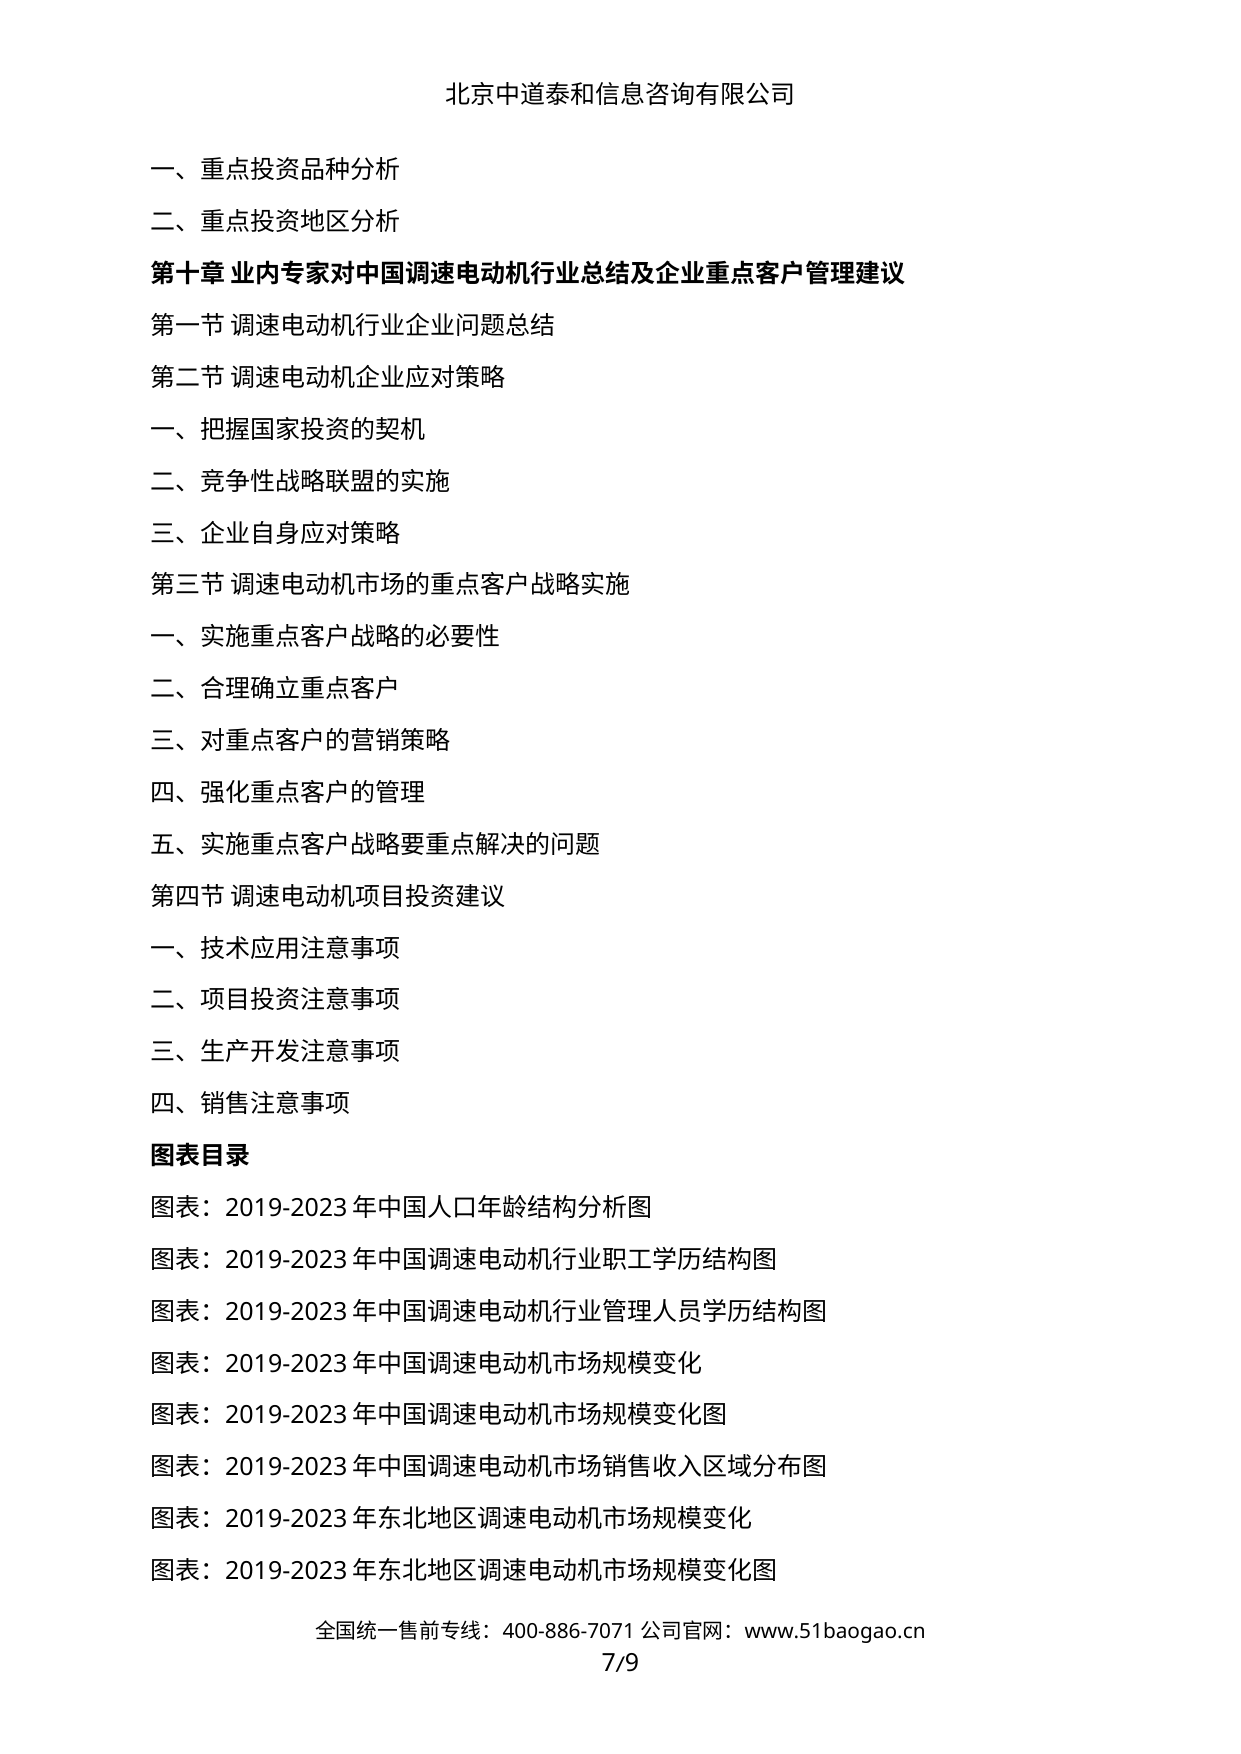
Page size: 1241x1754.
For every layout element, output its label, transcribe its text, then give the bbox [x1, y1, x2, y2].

text 二、竞争性战略联盟的实施 [150, 461, 1090, 497]
text 图表：2019-2023年东北地区调速电动机市场规模变化 [150, 1499, 1090, 1535]
text 第四节 调速电动机项目投资建议 [150, 876, 1090, 912]
text 图表：2019-2023年东北地区调速电动机市场规模变化图 [150, 1551, 1090, 1587]
text 四、销售注意事项 [150, 1084, 1090, 1120]
text 三、企业自身应对策略 [150, 513, 1090, 549]
text 一、技术应用注意事项 [150, 928, 1090, 964]
text 图表：2019-2023年中国调速电动机市场销售收入区域分布图 [150, 1447, 1090, 1483]
text 五、实施重点客户战略要重点解决的问题 [150, 824, 1090, 861]
text 图表：2019-2023年中国调速电动机市场规模变化图 [150, 1395, 1090, 1431]
text 第十章 业内专家对中国调速电动机行业总结及企业重点客户管理建议 [150, 254, 1090, 290]
text 四、强化重点客户的管理 [150, 772, 1090, 809]
text 三、对重点客户的营销策略 [150, 721, 1090, 757]
text 三、生产开发注意事项 [150, 1032, 1090, 1068]
text 一、实施重点客户战略的必要性 [150, 617, 1090, 653]
text 二、项目投资注意事项 [150, 980, 1090, 1016]
text 一、把握国家投资的契机 [150, 409, 1090, 446]
text 图表：2019-2023年中国调速电动机行业管理人员学历结构图 [150, 1291, 1090, 1327]
text 一、重点投资品种分析 [150, 150, 1090, 186]
text 二、重点投资地区分析 [150, 202, 1090, 238]
text 图表：2019-2023年中国调速电动机行业职工学历结构图 [150, 1239, 1090, 1276]
text 图表：2019-2023年中国人口年龄结构分析图 [150, 1187, 1090, 1224]
text 第二节 调速电动机企业应对策略 [150, 357, 1090, 394]
text 第三节 调速电动机市场的重点客户战略实施 [150, 565, 1090, 601]
text 图表目录 [150, 1136, 1090, 1172]
text 二、合理确立重点客户 [150, 669, 1090, 705]
text 第一节 调速电动机行业企业问题总结 [150, 306, 1090, 342]
text 图表：2019-2023年中国调速电动机市场规模变化 [150, 1343, 1090, 1379]
